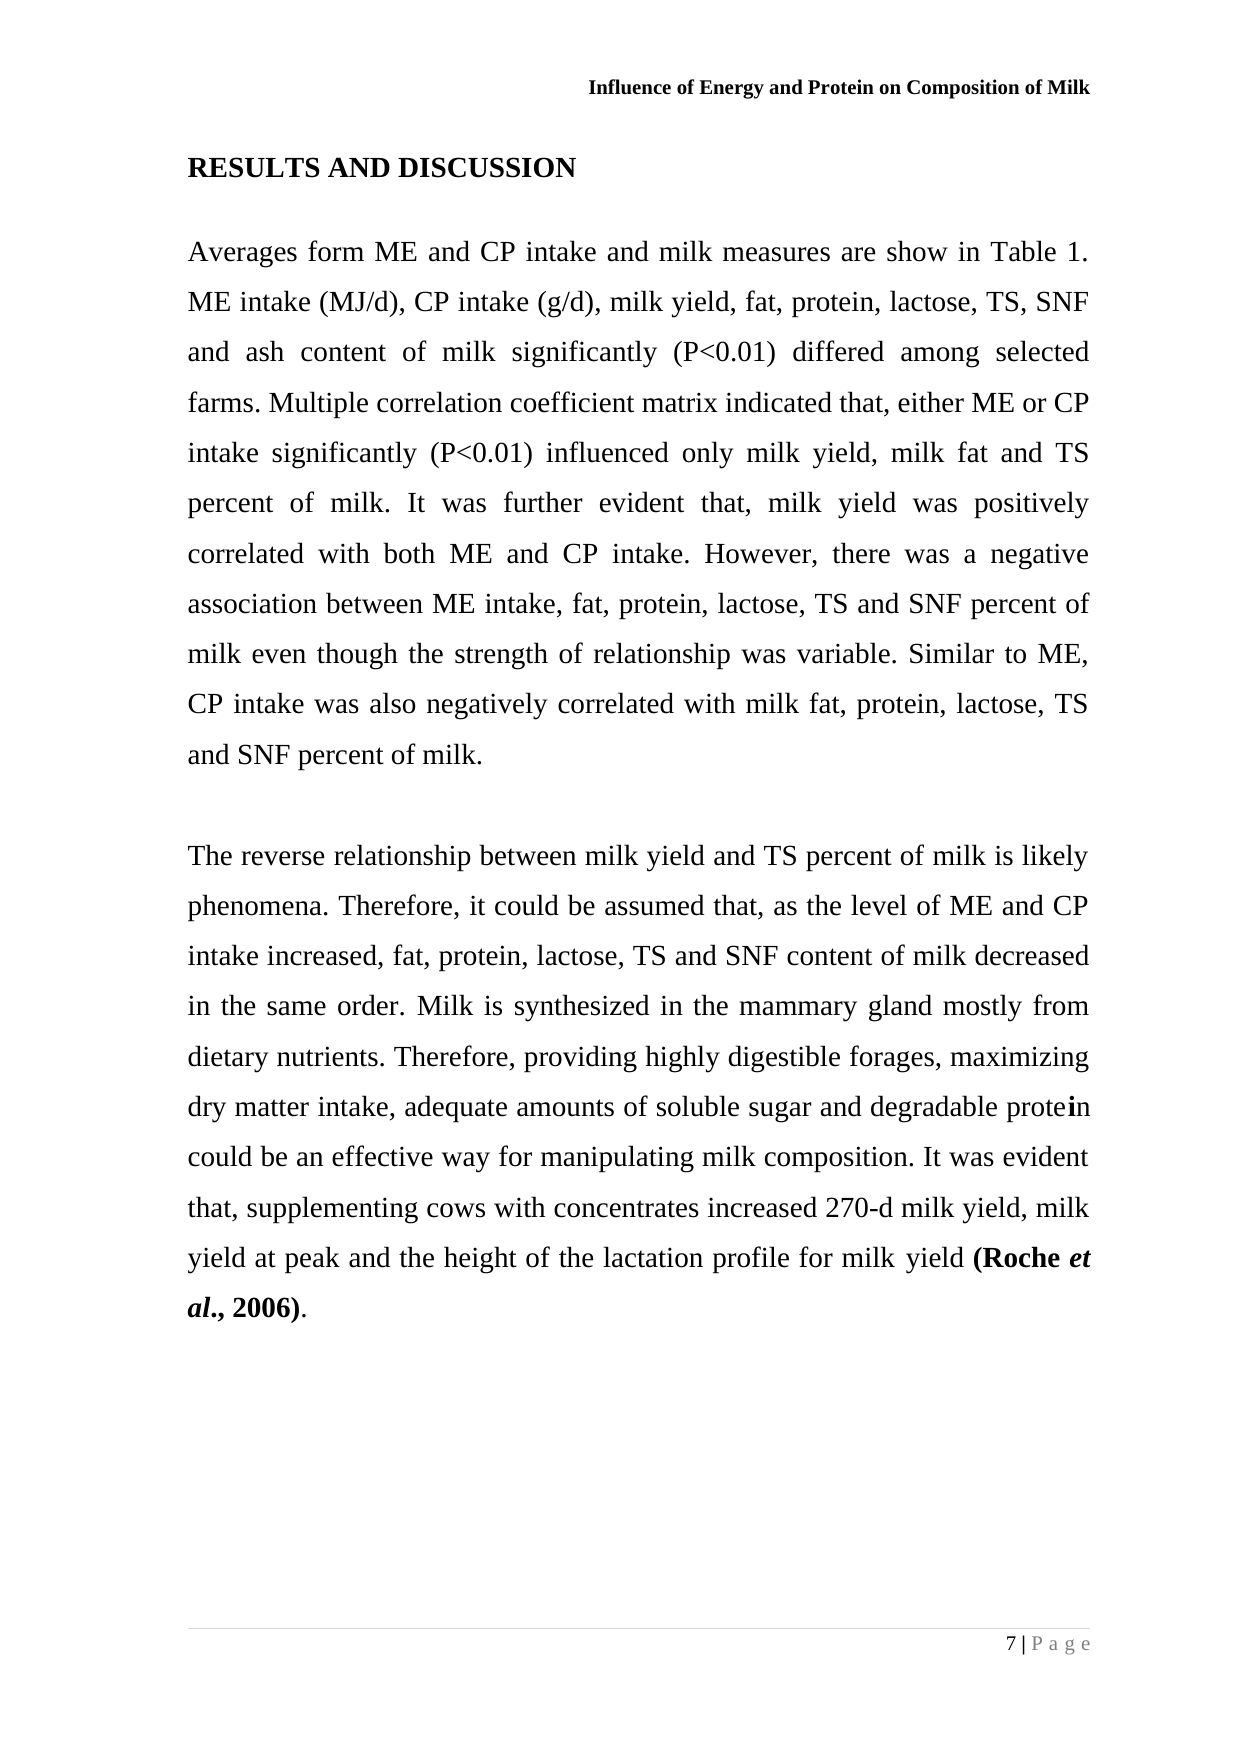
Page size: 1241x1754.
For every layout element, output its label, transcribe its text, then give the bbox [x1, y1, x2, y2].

text The reverse relationship between milk yield and TS percent of milk is likely phenomena. Therefore, it could be assumed that, as the level of ME and CP intake increased, fat, protein, lactose, TS and SNF content of milk decreased in the same order. Milk is synthesized in the mammary gland mostly from dietary nutrients. Therefore, providing highly digestible forages, maximizing dry matter intake, adequate amounts of soluble sugar and degradable protein could be an effective way for manipulating milk composition. It was evident that, supplementing cows with concentrates increased 270-d milk yield, milk yield at peak and the height of the lactation profile for milk yield (Roche et al., 2006). [187, 838, 1090, 1324]
text RESULTS AND DISCUSSION [187, 150, 1090, 183]
text Averages form ME and CP intake and milk measures are show in Table 1. ME intake (MJ/d), CP intake (g/d), milk yield, fat, protein, lactose, TS, SNF and ash content of milk significantly (P<0.01) differed among selected farms. Multiple correlation coefficient matrix indicated that, either ME or CP intake significantly (P<0.01) influenced only milk yield, milk fat and TS percent of milk. It was further evident that, milk yield was positively correlated with both ME and CP intake. However, there was a negative association between ME intake, fat, protein, lactose, TS and SNF percent of milk even though the strength of relationship was variable. Similar to ME, CP intake was also negatively correlated with milk fat, protein, lactose, TS and SNF percent of milk. [187, 234, 1090, 771]
